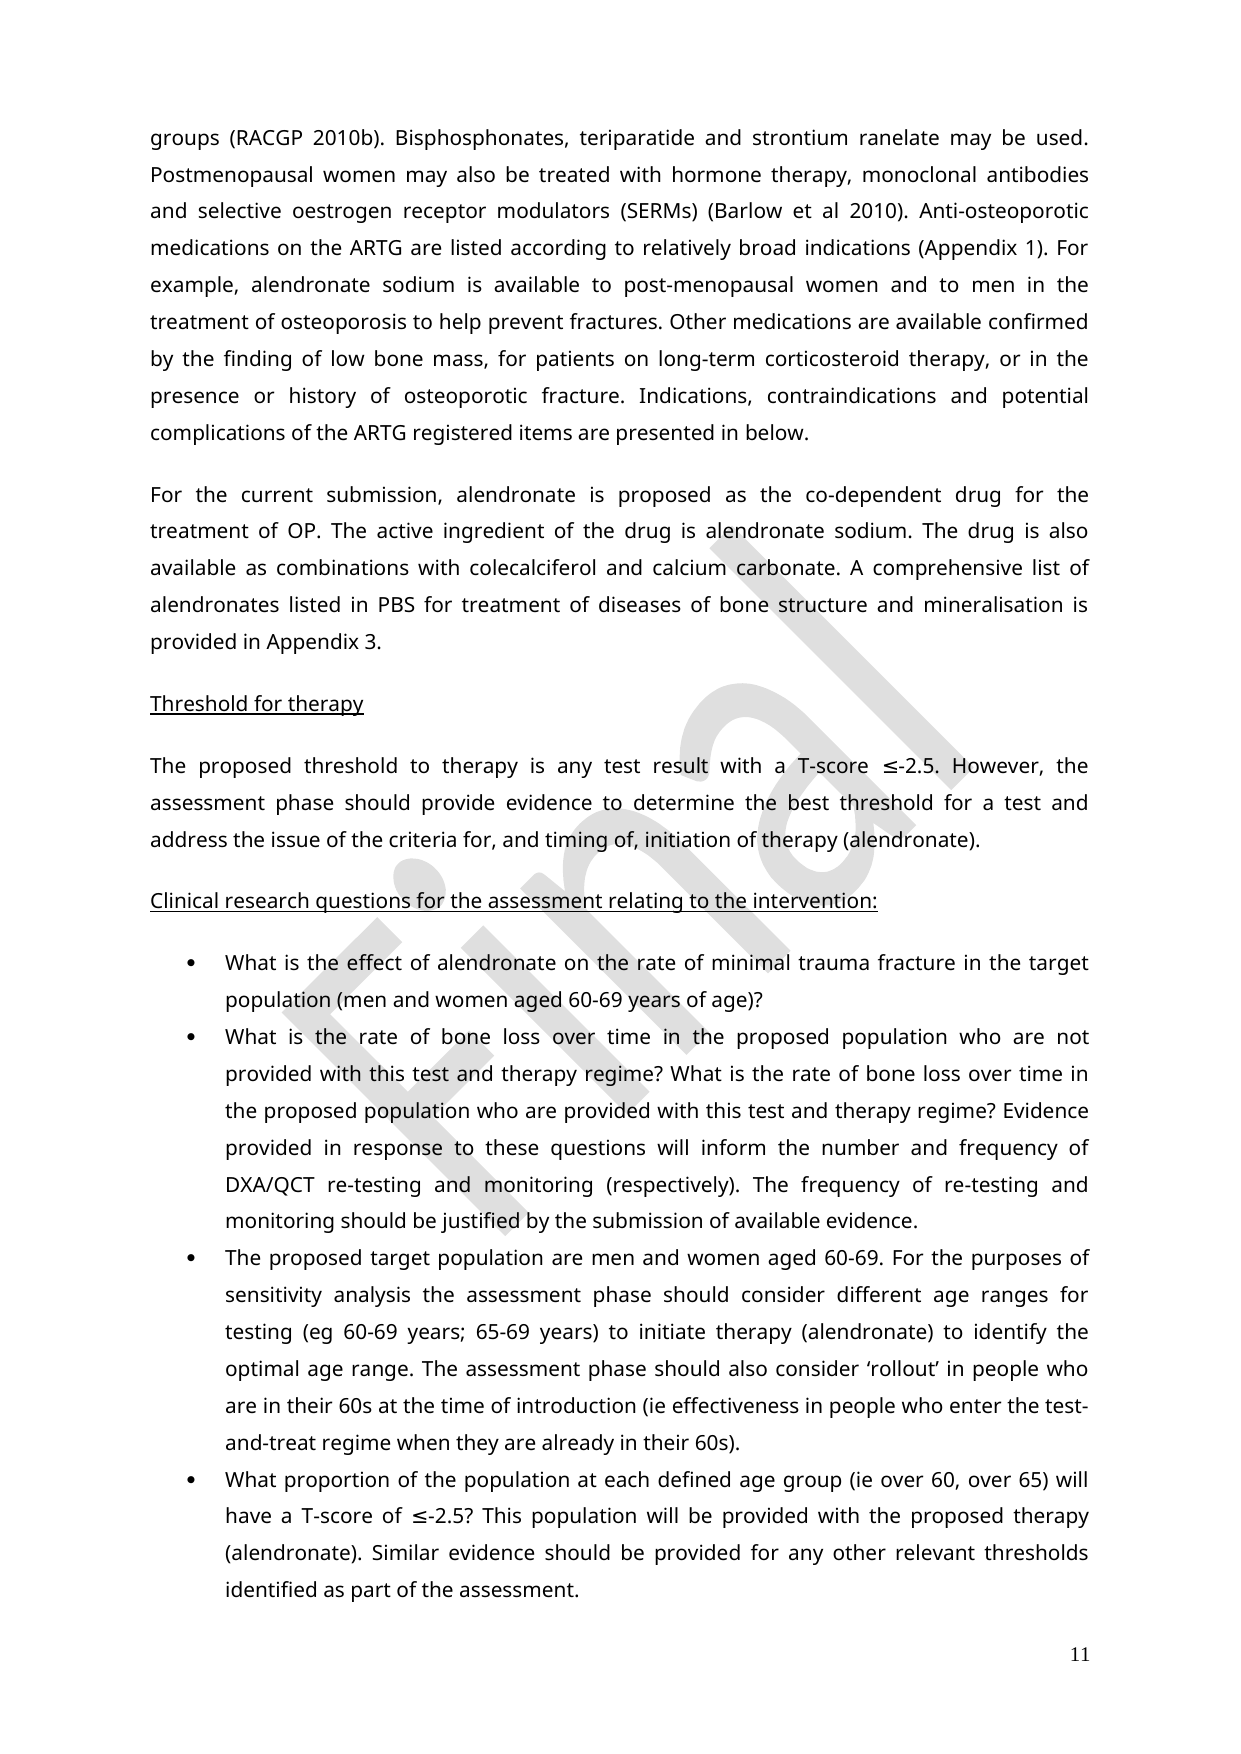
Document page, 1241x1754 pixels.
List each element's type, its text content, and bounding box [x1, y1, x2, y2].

text Clinical research questions for the assessment relating to the intervention: [150, 887, 1090, 915]
text For the current submission, alendronate is proposed as the co-dependent drug for the treatment of OP. The active ingredient of the drug is alendronate sodium. The drug is also available as combinations with colecalciferol and calcium carbonate. A comprehensive list of alendronates listed in PBS for treatment of diseases of bone structure and mineralisation is provided in Appendix 3. [150, 480, 1090, 656]
list What proportion of the population at each defined age group (ie over 60, over 65) will have a T-score of ≤-2.5? This population will be provided with the proposed therapy (alendronate). Similar evidence should be provided for any other relevant thresholds identified as part of the assessment. [187, 1465, 1090, 1604]
list What is the rate of bone loss over time in the proposed population who are not provided with this test and therapy regime? What is the rate of bone loss over time in the proposed population who are provided with this test and therapy regime? Evidence provided in response to these questions will inform the number and frequency of DXA/QCT re-testing and monitoring (respectively). The frequency of re-testing and monitoring should be justified by the submission of available evidence. [187, 1022, 1090, 1235]
list What is the effect of alendronate on the rate of minimal trauma fracture in the target population (men and women aged 60-69 years of age)? [187, 948, 1090, 1014]
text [150, 123, 1090, 446]
list The proposed target population are men and women aged 60-69. For the purposes of sensitivity analysis the assessment phase should consider different age ranges for testing (eg 60-69 years; 65-69 years) to initiate therapy (alendronate) to identify the optimal age range. The assessment phase should also consider ‘rollout’ in people who are in their 60s at the time of introduction (ie effectiveness in people who enter the test-and-treat regime when they are already in their 60s). [187, 1243, 1090, 1456]
text The proposed threshold to therapy is any test result with a T-score ≤-2.5. However, the assessment phase should provide evidence to determine the best threshold for a test and address the issue of the criteria for, and timing of, initiation of therapy (alendronate). [150, 751, 1090, 853]
text Threshold for therapy [150, 689, 1090, 717]
